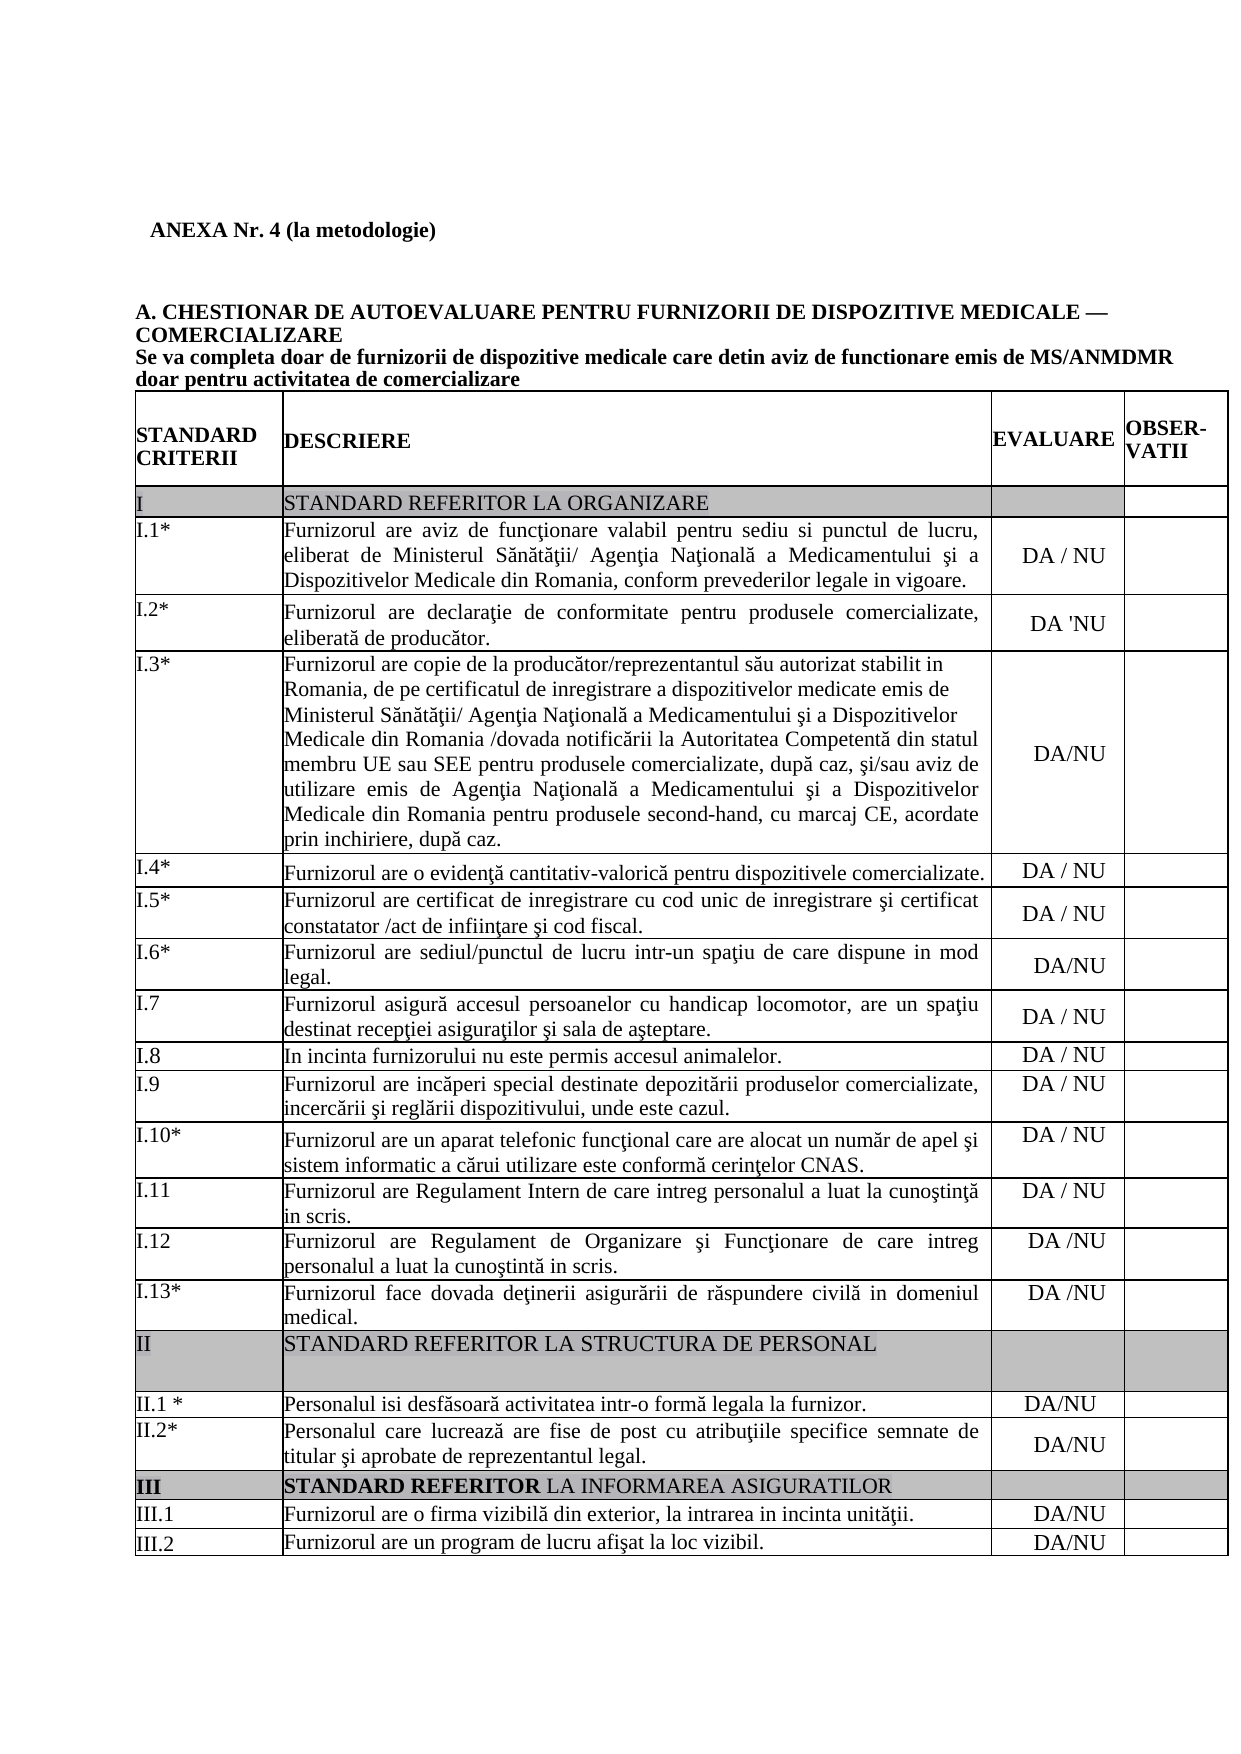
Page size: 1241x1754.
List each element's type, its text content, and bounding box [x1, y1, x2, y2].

table_cell Furnizorul are certificat de inregistrare cu cod unic de inregistrare şi certificat constatator /act de infiinţare şi cod fiscal. [284, 888, 991, 938]
table_cell I.3* [136, 652, 282, 853]
table_cell [992, 1471, 1124, 1499]
table_cell [1125, 939, 1227, 989]
table_cell DA 'NU [992, 595, 1124, 650]
table_header DESCRIERE [284, 392, 991, 485]
table_cell DA / NU [992, 1179, 1124, 1227]
table_cell II.1 * [136, 1392, 282, 1417]
table_header OBSER- VATII [1125, 392, 1227, 485]
table_cell II [136, 1331, 282, 1391]
table_cell Personalul isi desfăsoară activitatea intr-o formă legala la furnizor. [284, 1392, 991, 1417]
table_cell I.10* [136, 1123, 282, 1177]
table_cell I.4* [136, 854, 282, 886]
table_cell [1125, 1500, 1227, 1528]
table_cell Furnizorul are incăperi special destinate depozitării produselor comercializate, incercării şi reglării dispozitivului, unde este cazul. [284, 1071, 991, 1121]
table_cell III.2 [136, 1529, 282, 1555]
table_cell DA/NU [992, 939, 1124, 989]
table_cell STANDARD REFERITOR LA INFORMAREA ASIGURATILOR [284, 1471, 991, 1499]
table_cell Furnizorul face dovada deţinerii asigurării de răspundere civilă in domeniul medical. [284, 1281, 991, 1330]
table_cell [1125, 1229, 1227, 1279]
table_cell DA /NU [992, 1229, 1124, 1279]
table_cell Furnizorul are declaraţie de conformitate pentru produsele comercializate, eliberată de producător. [284, 595, 991, 650]
table_cell DA / NU [992, 518, 1124, 594]
table_cell [992, 1331, 1124, 1391]
table_cell Furnizorul are sediul/punctul de lucru intr-un spaţiu de care dispune in mod legal. [284, 939, 991, 989]
table_cell DA/NU [992, 1529, 1124, 1555]
table_cell I.1* [136, 518, 282, 594]
table_cell [1125, 1043, 1227, 1070]
table_cell Furnizorul are Regulament Intern de care intreg personalul a luat la cunoştinţă in scris. [284, 1179, 991, 1227]
table_cell I.11 [136, 1179, 282, 1227]
table_cell Furnizorul are o evidenţă cantitativ-valorică pentru dispozitivele comercializate. [284, 854, 991, 886]
table_cell I [136, 487, 282, 516]
text Se va completa doar de furnizorii de dispozitive medicale care detin aviz de functionare emis de MS/ANMDMR doar pentru activitatea de comercializare [135, 347, 1193, 390]
table_header STANDARD CRITERII [136, 392, 282, 485]
table_cell [1125, 1179, 1227, 1227]
table_cell I.6* [136, 939, 282, 989]
table_cell DA /NU [992, 1281, 1124, 1330]
table_cell I.9 [136, 1071, 282, 1121]
table_cell DA / NU [992, 854, 1124, 886]
table_cell I.7 [136, 991, 282, 1041]
table_cell DA/NU [992, 1418, 1124, 1470]
table_cell DA / NU [992, 1071, 1124, 1121]
table_cell Furnizorul are copie de la producător/reprezentantul său autorizat stabilit in Romania, de pe certificatul de inregistrare a dispozitivelor medicate emis de Ministerul Sănătăţii/ Agenţia Naţională a Medicamentului şi a Dispozitivelor Medicale din Romania /dovada notificării la Autoritatea Competentă din statul membru UE sau SEE pentru produsele comercializate, după caz, şi/sau aviz de utilizare emis de Agenţia Naţională a Medicamentului şi a Dispozitivelor Medicale din Romania pentru produsele second-hand, cu marcaj CE, acordate prin inchiriere, după caz. [284, 652, 991, 853]
table_cell In incinta furnizorului nu este permis accesul animalelor. [284, 1043, 991, 1070]
table_cell [1125, 1123, 1227, 1177]
table_cell I.5* [136, 888, 282, 938]
table_cell [1125, 888, 1227, 938]
table_cell [1125, 1471, 1227, 1499]
table_cell STANDARD REFERITOR LA STRUCTURA DE PERSONAL [284, 1331, 991, 1391]
table_cell DA / NU [992, 1043, 1124, 1070]
table_cell DA/NU [992, 1500, 1124, 1528]
table_cell Furnizorul are un program de lucru afişat la loc vizibil. [284, 1529, 991, 1555]
table_cell [1125, 991, 1227, 1041]
table_cell DA / NU [992, 991, 1124, 1041]
table_cell DA/NU [992, 652, 1124, 853]
table_cell Furnizorul are un aparat telefonic funcţional care are alocat un număr de apel şi sistem informatic a cărui utilizare este conformă cerinţelor CNAS. [284, 1123, 991, 1177]
table_cell [992, 487, 1124, 516]
table_cell Furnizorul are Regulament de Organizare şi Funcţionare de care intreg personalul a luat la cunoştintă in scris. [284, 1229, 991, 1279]
table_cell DA / NU [992, 888, 1124, 938]
table_cell I.12 [136, 1229, 282, 1279]
table_cell [1125, 1071, 1227, 1121]
table_cell [1125, 487, 1227, 516]
table_cell Furnizorul are o firma vizibilă din exterior, la intrarea in incinta unităţii. [284, 1500, 991, 1528]
table_cell Furnizorul asigură accesul persoanelor cu handicap locomotor, are un spaţiu destinat recepţiei asiguraţilor şi sala de aşteptare. [284, 991, 991, 1041]
table_cell [1125, 595, 1227, 650]
table_cell I.2* [136, 595, 282, 650]
table_cell DA / NU [992, 1123, 1124, 1177]
text ANEXA Nr. 4 (la metodologie) [150, 216, 1059, 243]
table_cell [1125, 518, 1227, 594]
text A. CHESTIONAR DE AUTOEVALUARE PENTRU FURNIZORII DE DISPOZITIVE MEDICALE — COMERCIALIZARE [135, 300, 1193, 347]
table_cell III.1 [136, 1500, 282, 1528]
table_cell DA/NU [992, 1392, 1124, 1417]
table_cell [1125, 1418, 1227, 1470]
table_cell II.2* [136, 1418, 282, 1470]
table_cell [1125, 1331, 1227, 1391]
table_cell I.13* [136, 1281, 282, 1330]
table_cell [1125, 1392, 1227, 1417]
table_cell III [136, 1471, 282, 1499]
table_cell STANDARD REFERITOR LA ORGANIZARE [284, 487, 991, 516]
table_cell Personalul care lucrează are fise de post cu atribuţiile specifice semnate de titular şi aprobate de reprezentantul legal. [284, 1418, 991, 1470]
table_cell [1125, 652, 1227, 853]
table_cell Furnizorul are aviz de funcţionare valabil pentru sediu si punctul de lucru, eliberat de Ministerul Sănătăţii/ Agenţia Naţională a Medicamentului şi a Dispozitivelor Medicale din Romania, conform prevederilor legale in vigoare. [284, 518, 991, 594]
table_header EVALUARE [992, 392, 1124, 485]
table_cell [1125, 1281, 1227, 1330]
table_cell I.8 [136, 1043, 282, 1070]
table_cell [1125, 854, 1227, 886]
table_cell [1125, 1529, 1227, 1555]
